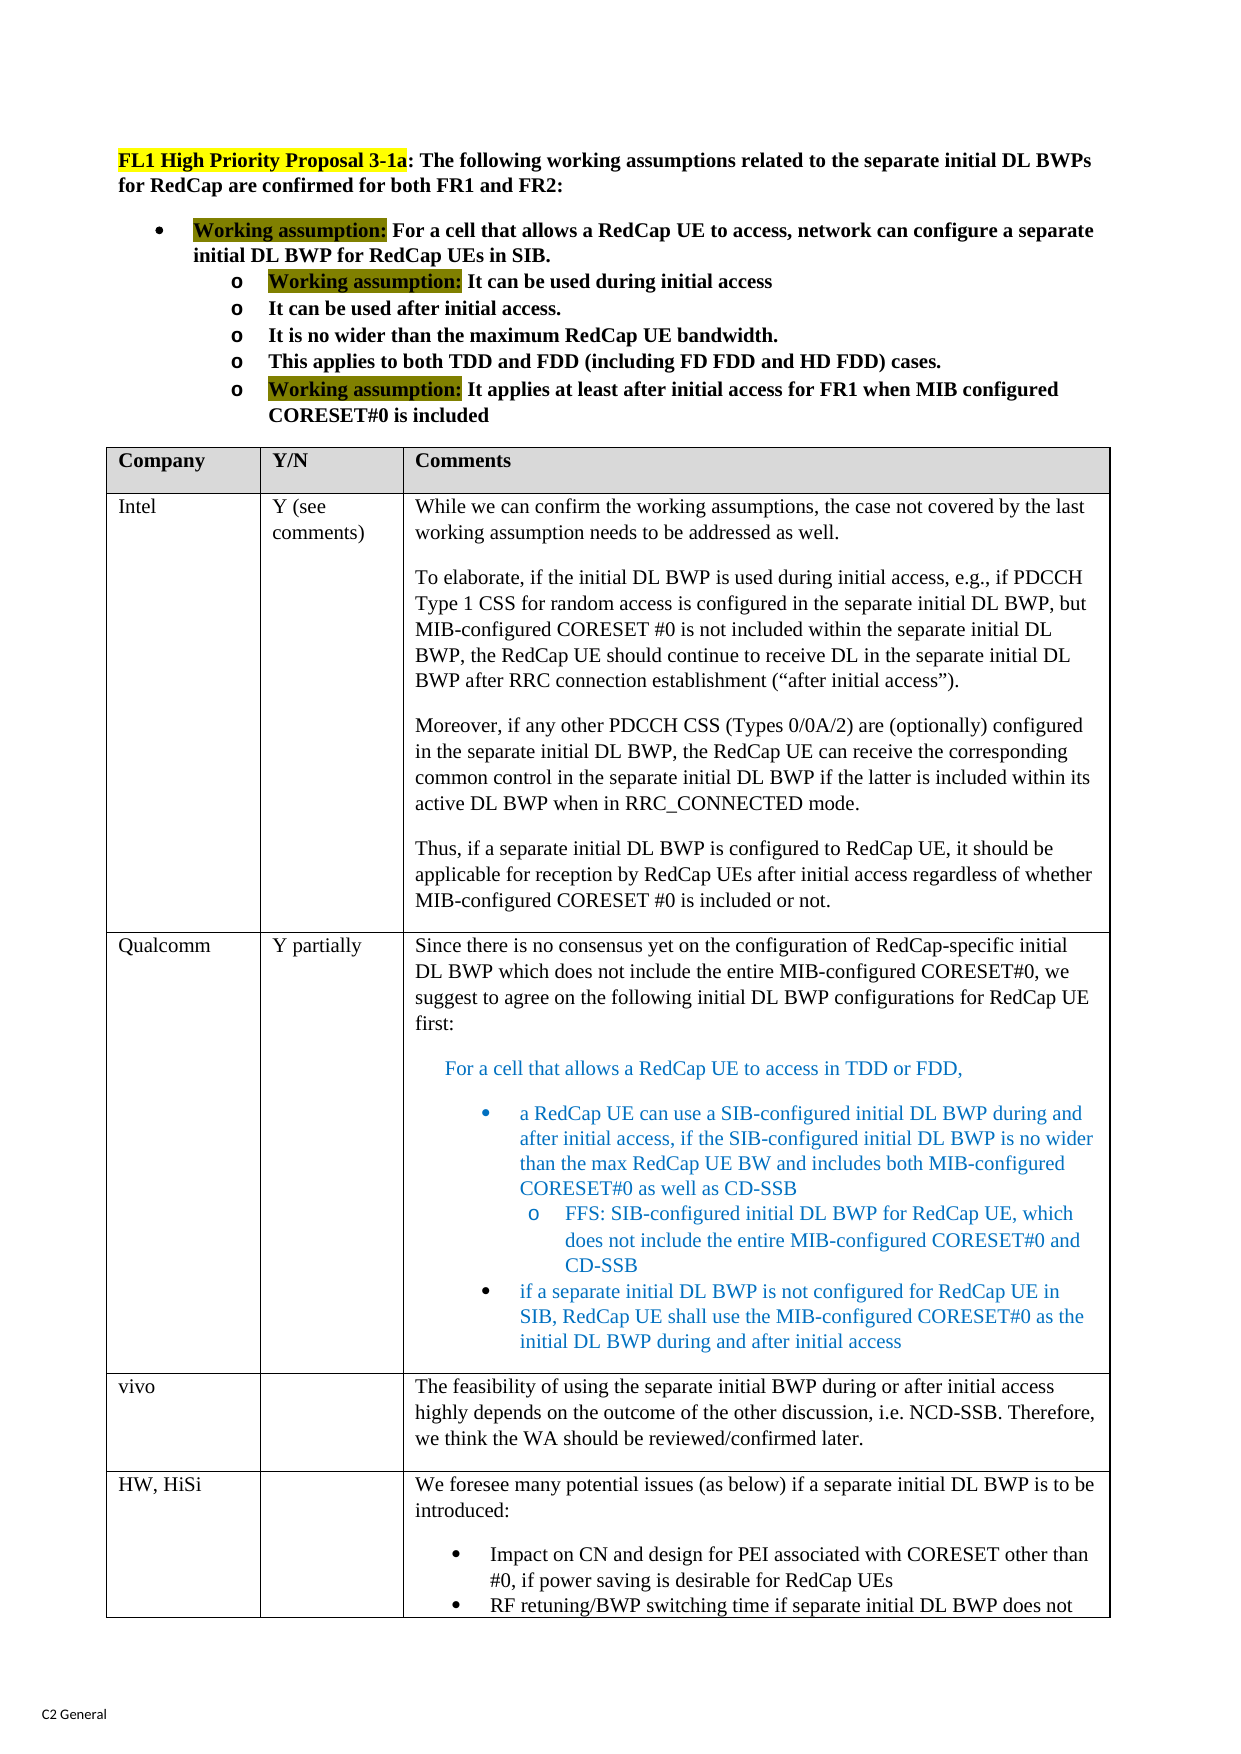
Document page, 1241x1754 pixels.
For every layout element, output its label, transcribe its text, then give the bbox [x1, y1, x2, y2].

list It can be used after initial access. [231, 296, 1122, 321]
table_cell Y partially [261, 933, 403, 1373]
table_cell Intel [107, 494, 260, 932]
table_cell The feasibility of using the separate initial BWP during or after initial access highly depends on the outcome of the other discussion, i.e. NCD-SSB. Therefore, we think the WA should be reviewed/confirmed later. [404, 1374, 1109, 1471]
table_header Company [107, 448, 260, 493]
table_cell Y (see comments) [261, 494, 403, 932]
text FL1 High Priority Proposal 3-1a: The following working assumptions related to the separate initial DL BWPs for RedCap are confirmed for both FR1 and FR2: [118, 147, 1122, 197]
table_header Y/N [261, 448, 403, 493]
table_cell [261, 1472, 403, 1617]
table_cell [404, 1472, 1109, 1617]
list Working assumption: It can be used during initial access [231, 268, 1122, 294]
table_cell HW, HiSi [107, 1472, 260, 1617]
table_cell Since there is no consensus yet on the configuration of RedCap-specific initial DL BWP which does not include the entire MIB-configured CORESET#0, we suggest to agree on the following initial DL BWP configurations for RedCap UE first: For a cell that allows a RedCap UE to access in TDD or FDD, a RedCap UE can use a SIB-configured initial DL BWP during and after initial access, if the SIB-configured initial DL BWP is no wider than the max RedCap UE BW and includes both MIB-configured CORESET#0 as well as CD-SSB FFS: SIB-configured initial DL BWP for RedCap UE, which does not include the entire MIB-configured CORESET#0 and CD-SSB if a separate initial DL BWP is not configured for RedCap UE in SIB, RedCap UE shall use the MIB-configured CORESET#0 as the initial DL BWP during and after initial access [404, 933, 1109, 1373]
table_cell [261, 1374, 403, 1471]
table_cell Qualcomm [107, 933, 260, 1373]
list This applies to both TDD and FDD (including FD FDD and HD FDD) cases. [231, 349, 1122, 375]
table_header Comments [404, 448, 1109, 493]
table_cell vivo [107, 1374, 260, 1471]
list It is no wider than the maximum RedCap UE bandwidth. [231, 322, 1122, 348]
list Working assumption: For a cell that allows a RedCap UE to access, network can configure a separate initial DL BWP for RedCap UEs in SIB. [156, 218, 1122, 267]
list Working assumption: It applies at least after initial access for FR1 when MIB configured CORESET#0 is included [231, 376, 1122, 427]
table_cell While we can confirm the working assumptions, the case not covered by the last working assumption needs to be addressed as well. To elaborate, if the initial DL BWP is used during initial access, e.g., if PDCCH Type 1 CSS for random access is configured in the separate initial DL BWP, but MIB-configured CORESET #0 is not included within the separate initial DL BWP, the RedCap UE should continue to receive DL in the separate initial DL BWP after RRC connection establishment (“after initial access”). Moreover, if any other PDCCH CSS (Types 0/0A/2) are (optionally) configured in the separate initial DL BWP, the RedCap UE can receive the corresponding common control in the separate initial DL BWP if the latter is included within its active DL BWP when in RRC_CONNECTED mode. Thus, if a separate initial DL BWP is configured to RedCap UE, it should be applicable for reception by RedCap UEs after initial access regardless of whether MIB-configured CORESET #0 is included or not. [404, 494, 1109, 932]
